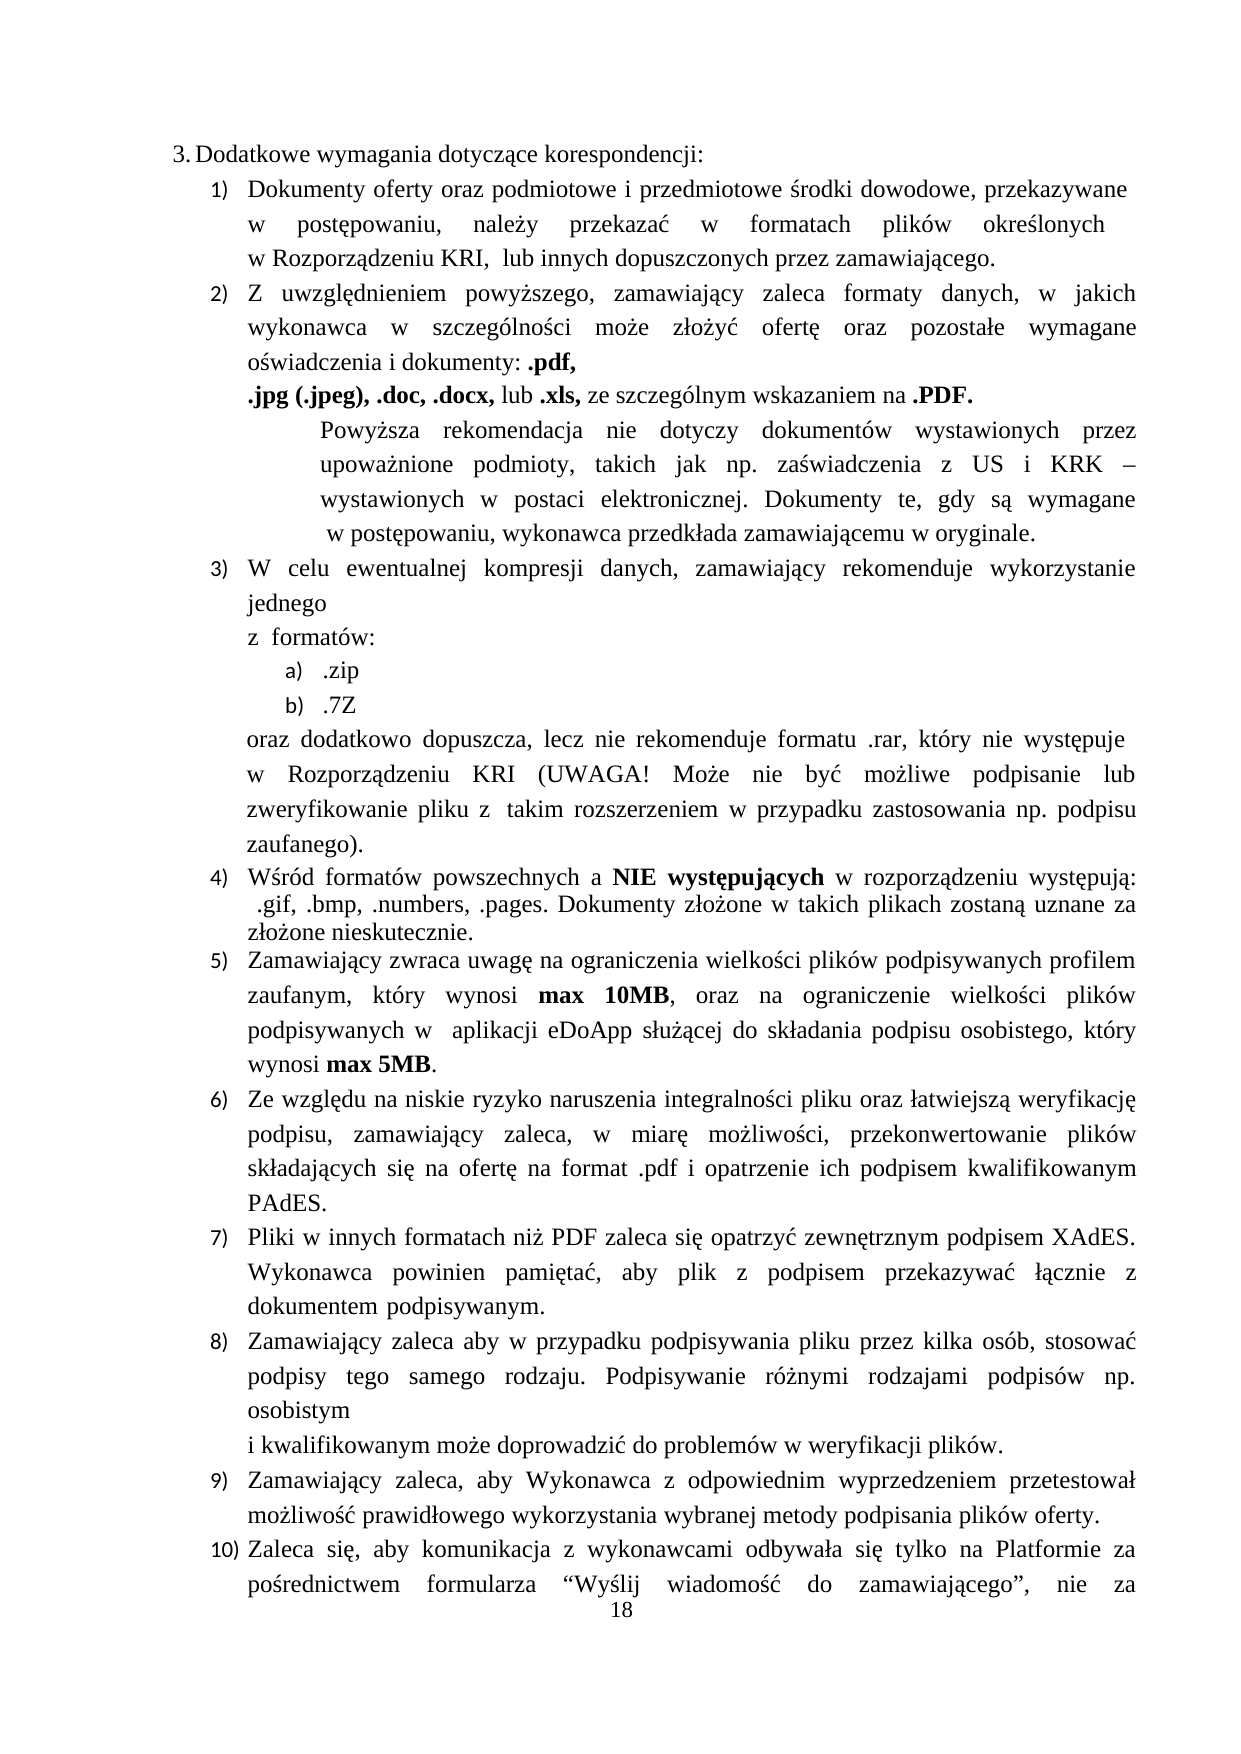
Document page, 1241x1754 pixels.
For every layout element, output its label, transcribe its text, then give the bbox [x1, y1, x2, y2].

list Zamawiający zaleca, aby Wykonawca z odpowiednim wyprzedzeniem przetestował możliwość prawidłowego wykorzystania wybranej metody podpisania plików oferty. [210, 1465, 1137, 1528]
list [210, 1534, 1137, 1598]
list Ze względu na niskie ryzyko naruszenia integralności pliku oraz łatwiejszą weryfikację podpisu, zamawiający zaleca, w miarę możliwości, przekonwertowanie plików składających się na ofertę na format .pdf i opatrzenie ich podpisem kwalifikowanym PAdES. [210, 1084, 1137, 1216]
list W celu ewentualnej kompresji danych, zamawiający rekomenduje wykorzystanie jednego z formatów: [210, 553, 1137, 651]
text .jpg (.jpeg), .doc, .docx, lub .xls, ze szczególnym wskazaniem na .PDF. [247, 381, 1137, 409]
list Zamawiający zaleca aby w przypadku podpisywania pliku przez kilka osób, stosować podpisy tego samego rodzaju. Podpisywanie różnymi rodzajami podpisów np. osobistym i kwalifikowanym może doprowadzić do problemów w weryfikacji plików. [210, 1326, 1137, 1459]
list Z uwzględnieniem powyższego, zamawiający zaleca formaty danych, w jakich wykonawca w szczególności może złożyć ofertę oraz pozostałe wymagane oświadczenia i dokumenty: .pdf, [210, 278, 1137, 376]
subtitle Dodatkowe wymagania dotyczące korespondencji: [172, 139, 1137, 168]
list .zip [285, 657, 1137, 684]
list Pliki w innych formatach niż PDF zaleca się opatrzyć zewnętrznym podpisem XAdES. Wykonawca powinien pamiętać, aby plik z podpisem przekazywać łącznie z dokumentem podpisywanym. [210, 1222, 1137, 1320]
text oraz dodatkowo dopuszcza, lecz nie rekomenduje formatu .rar, który nie występuje w Rozporządzeniu KRI (UWAGA! Może nie być możliwe podpisanie lub zweryfikowanie pliku z takim rozszerzeniem w przypadku zastosowania np. podpisu zaufanego). [246, 724, 1137, 857]
list Zamawiający zwraca uwagę na ograniczenia wielkości plików podpisywanych profilem zaufanym, który wynosi max 10MB, oraz na ograniczenie wielkości plików podpisywanych w aplikacji eDoApp służącej do składania podpisu osobistego, który wynosi max 5MB. [210, 946, 1137, 1078]
list .7Z [285, 690, 1137, 719]
list Wśród formatów powszechnych a NIE występujących w rozporządzeniu występują: .gif, .bmp, .numbers, .pages. Dokumenty złożone w takich plikach zostaną uznane za złożone nieskutecznie. [210, 863, 1137, 946]
list Dokumenty oferty oraz podmiotowe i przedmiotowe środki dowodowe, przekazywane w postępowaniu, należy przekazać w formatach plików określonych w Rozporządzeniu KRI, lub innych dopuszczonych przez zamawiającego. [210, 174, 1137, 272]
text Powyższa rekomendacja nie dotyczy dokumentów wystawionych przez upoważnione podmioty, takich jak np. zaświadczenia z US i KRK – wystawionych w postaci elektronicznej. Dokumenty te, gdy są wymagane w postępowaniu, wykonawca przedkłada zamawiającemu w oryginale. [320, 415, 1137, 547]
